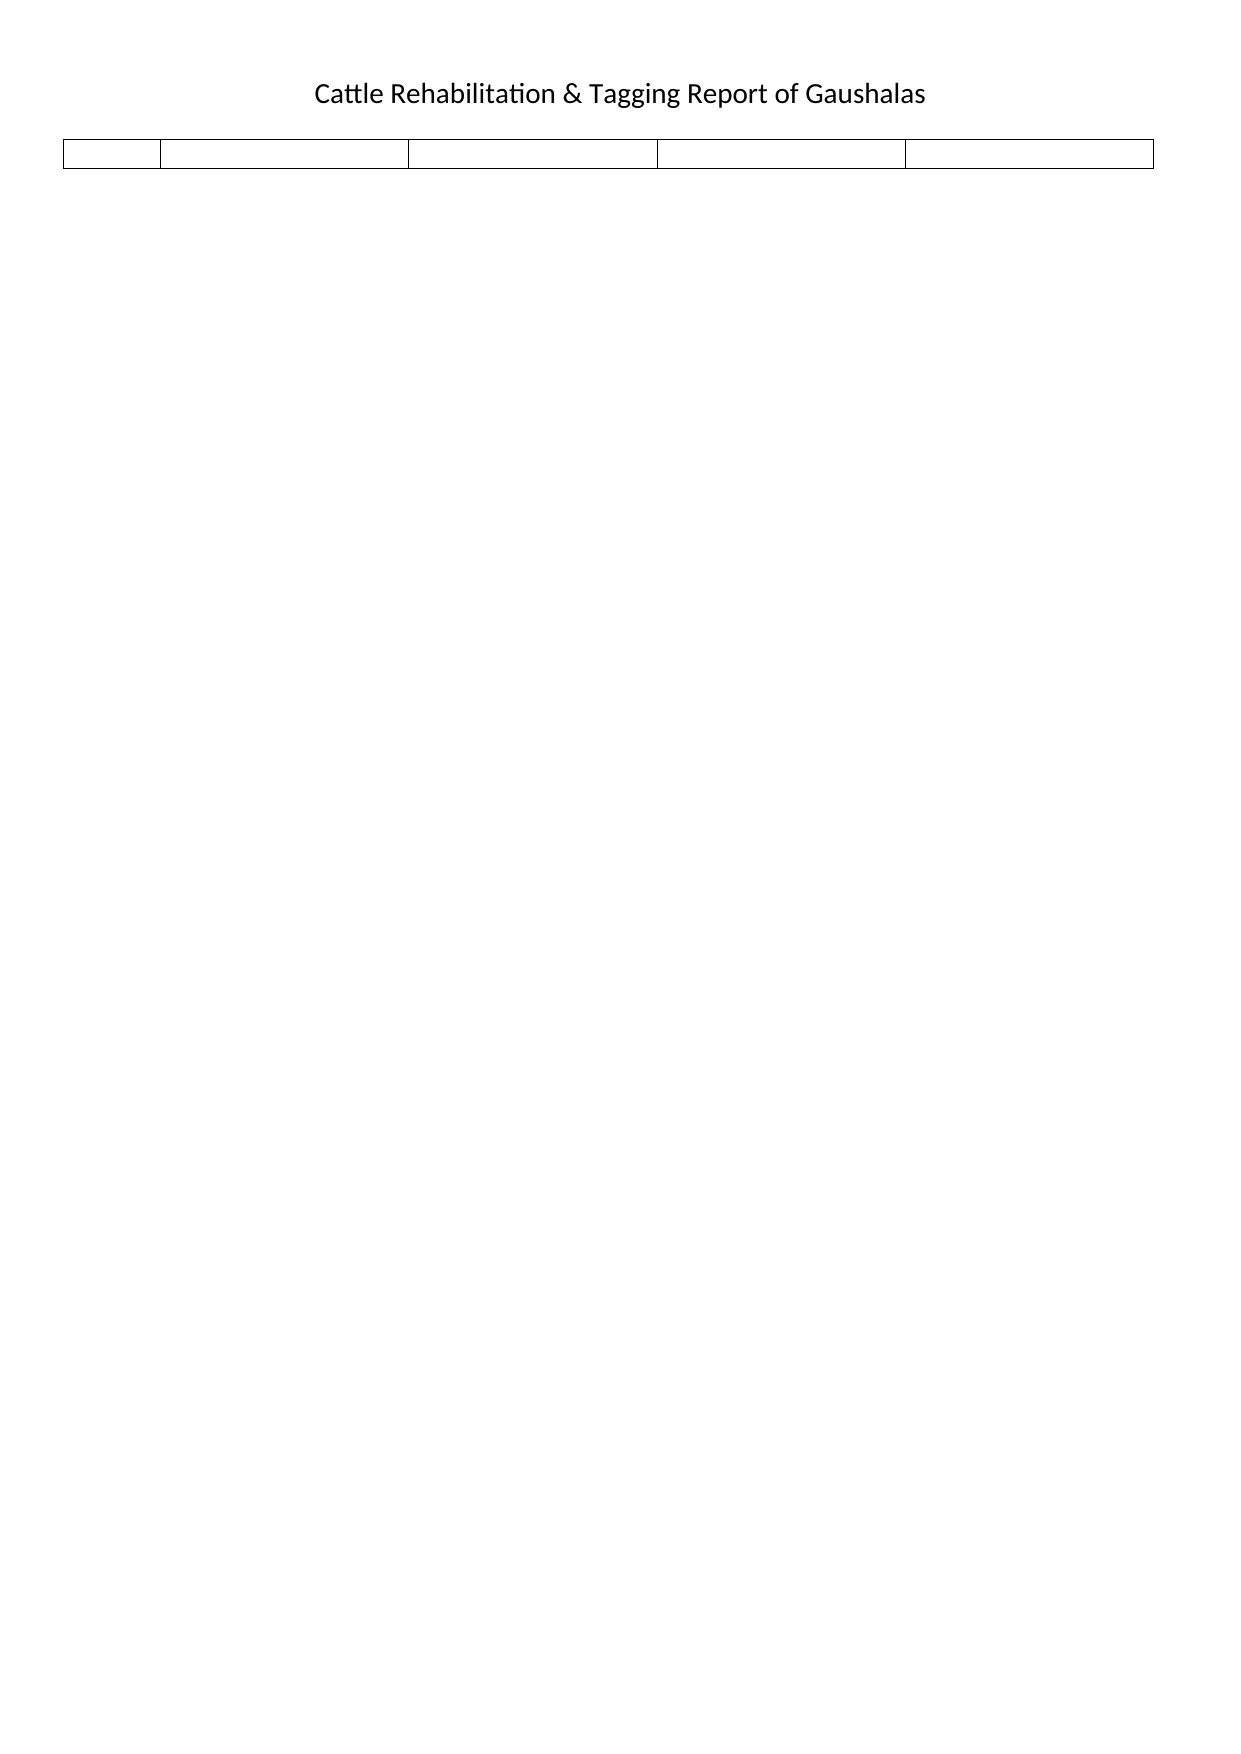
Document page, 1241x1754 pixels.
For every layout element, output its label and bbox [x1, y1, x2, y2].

table_cell [64, 140, 160, 168]
table_cell [161, 140, 408, 168]
table_cell [658, 140, 905, 168]
table_cell [906, 140, 1153, 168]
table_cell [409, 140, 657, 168]
